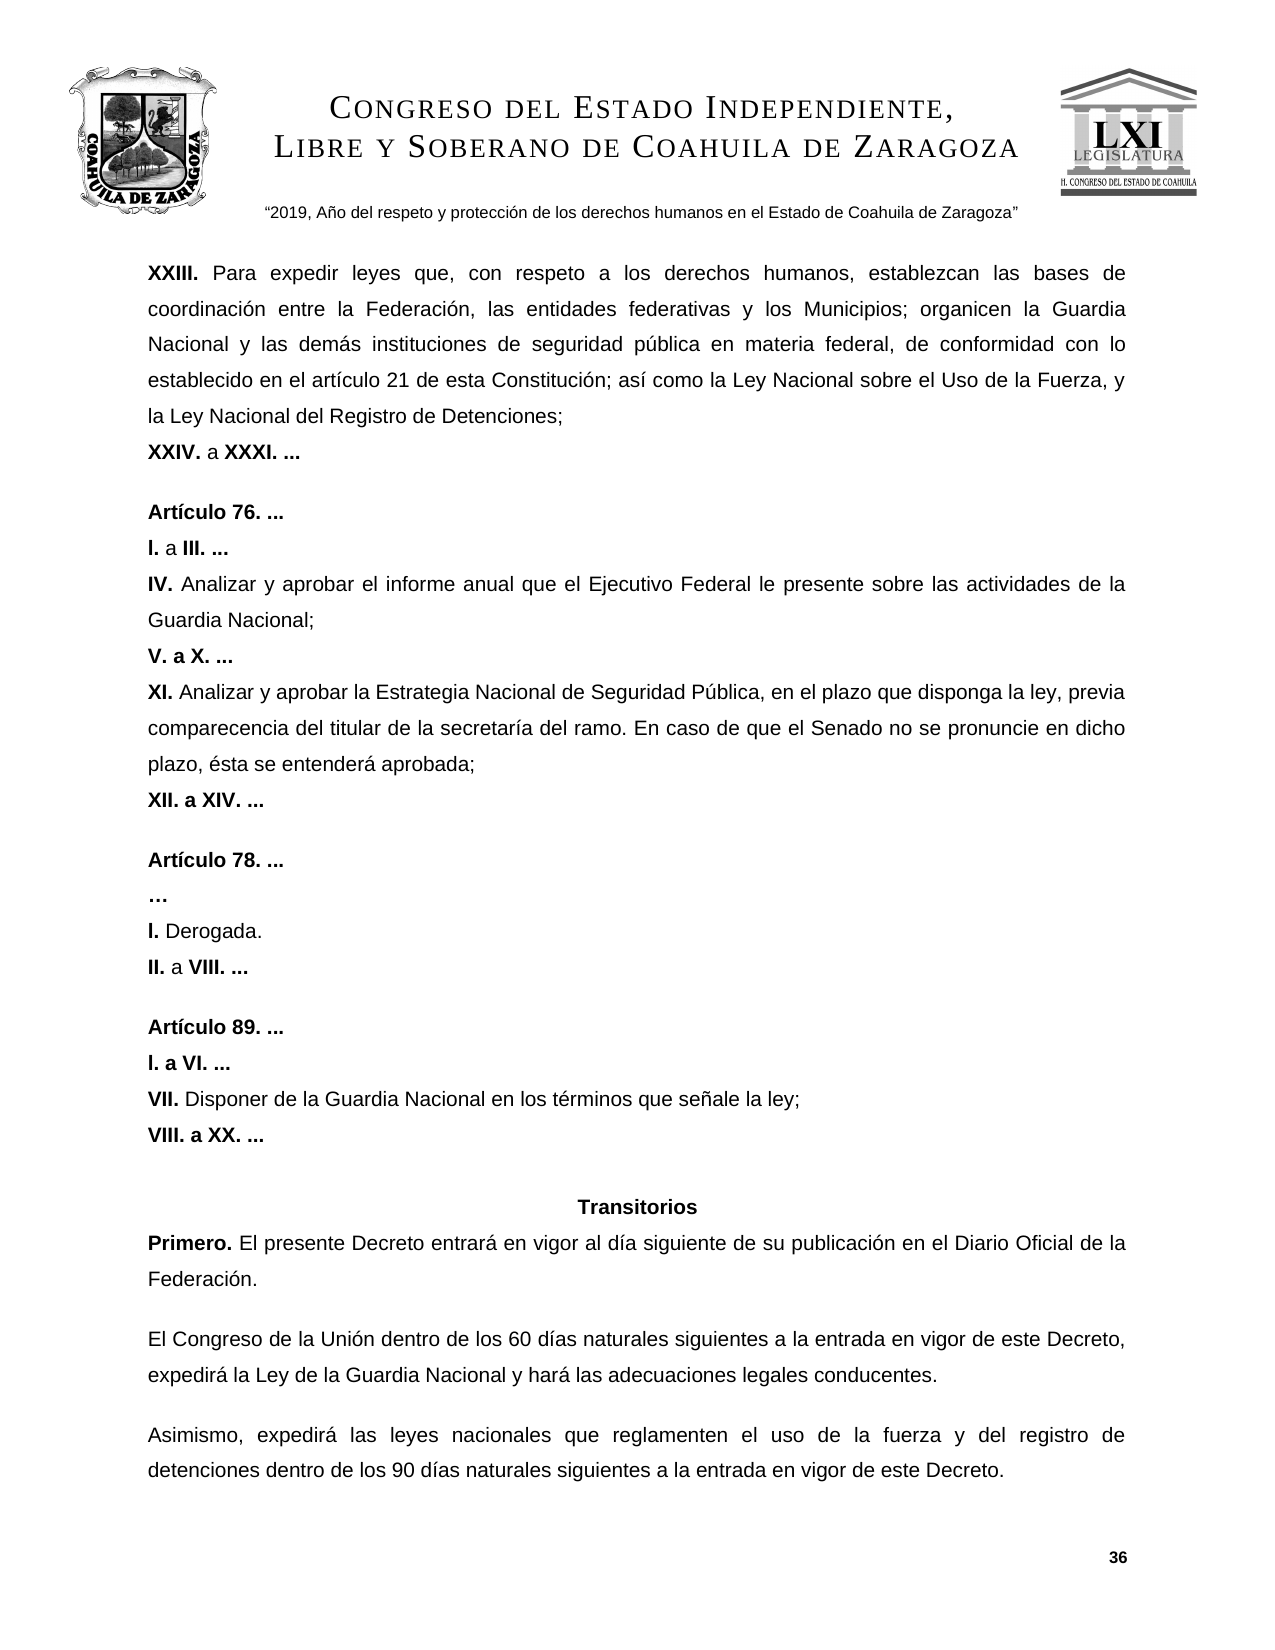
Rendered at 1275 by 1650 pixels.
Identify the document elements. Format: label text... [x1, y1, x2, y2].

picture [68, 67, 217, 214]
text Artículo 89. ... [148, 1015, 1127, 1039]
text Artículo 78. ... [148, 847, 1127, 871]
text XXIV. a XXXI. ... [148, 440, 1127, 464]
text V. a X. ... [148, 644, 1127, 668]
text XII. a XIV. ... [148, 787, 1127, 811]
text XXIII. Para expedir leyes que, con respeto a los derechos humanos, establezcan las bases de coordinación entre la Federación, las entidades federativas y los Municipios; organicen la Guardia Nacional y las demás instituciones de seguridad pública en materia federal, de conformidad con lo establecido en el artículo 21 de esta Constitución; así como la Ley Nacional sobre el Uso de la Fuerza, y la Ley Nacional del Registro de Detenciones; [148, 260, 1127, 428]
text IV. Analizar y aprobar el informe anual que el Ejecutivo Federal le presente sobre las actividades de la Guardia Nacional; [148, 572, 1127, 632]
text Transitorios [148, 1195, 1127, 1219]
text El Congreso de la Unión dentro de los 60 días naturales siguientes a la entrada en vigor de este Decreto, expedirá la Ley de la Guardia Nacional y hará las adecuaciones legales conducentes. [148, 1327, 1127, 1386]
text Asimismo, expedirá las leyes nacionales que reglamenten el uso de la fuerza y del registro de detenciones dentro de los 90 días naturales siguientes a la entrada en vigor de este Decreto. [148, 1422, 1127, 1482]
picture [1059, 65, 1198, 199]
text Artículo 76. ... [148, 500, 1127, 524]
text VIII. a XX. ... [148, 1123, 1127, 1147]
text XI. Analizar y aprobar la Estrategia Nacional de Seguridad Pública, en el plazo que disponga la ley, previa comparecencia del titular de la secretaría del ramo. En caso de que el Senado no se pronuncie en dicho plazo, ésta se entenderá aprobada; [148, 680, 1127, 776]
text … [148, 883, 1127, 907]
text Primero. El presente Decreto entrará en vigor al día siguiente de su publicación en el Diario Oficial de la Federación. [148, 1231, 1127, 1291]
text II. a VIII. ... [148, 955, 1127, 979]
text l. a VI. ... [148, 1051, 1127, 1075]
text l. Derogada. [148, 919, 1127, 943]
text l. a III. ... [148, 536, 1127, 560]
text VII. Disponer de la Guardia Nacional en los términos que señale la ley; [148, 1087, 1127, 1111]
